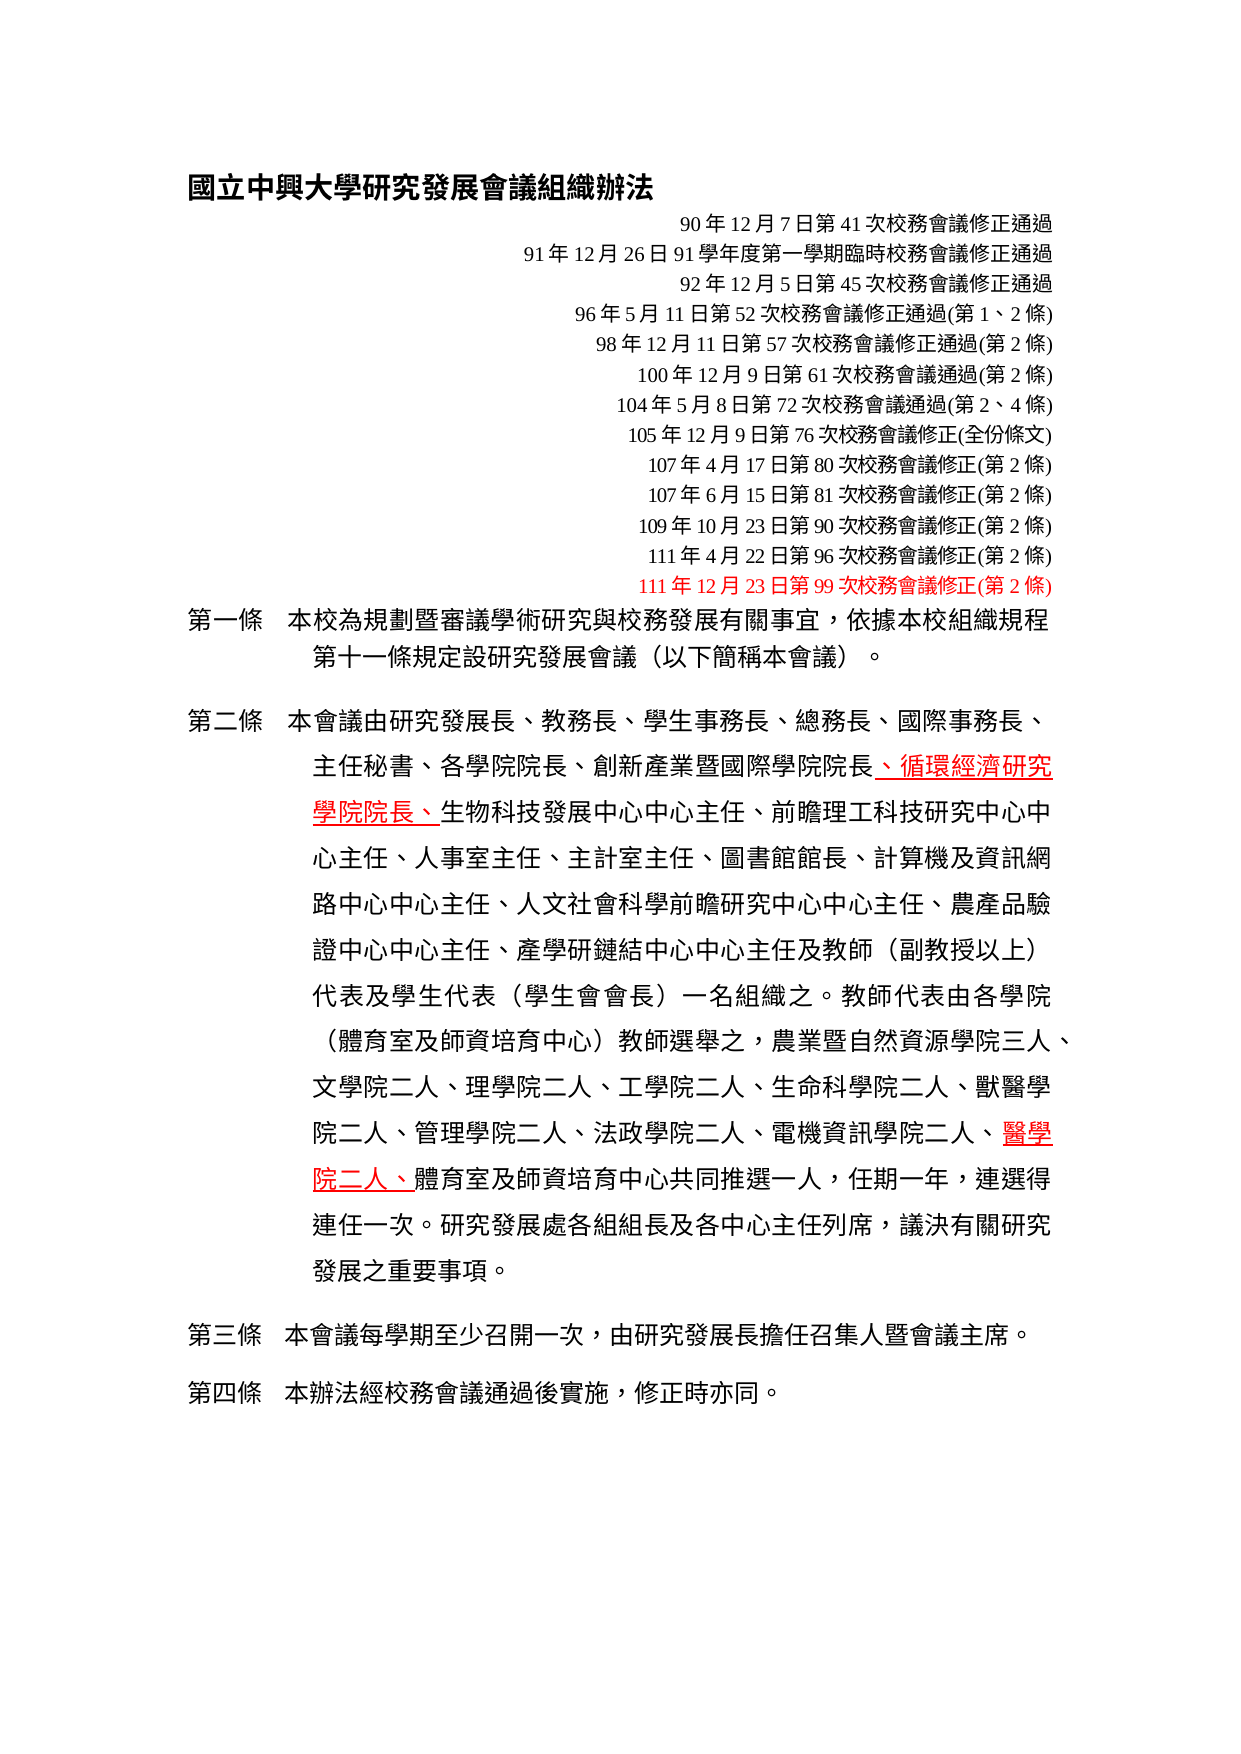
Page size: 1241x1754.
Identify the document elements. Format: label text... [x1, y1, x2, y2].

text 第45次校務會議修正通過 [187, 267, 1053, 297]
text 第四條 本辦法經校務會議通過後實施，修正時亦同。 [187, 1372, 1053, 1410]
text 107年6月15日第81次校務會議修正(第2條) [187, 479, 1053, 509]
text 第三條 本會議每學期至少召開一次，由研究發展長擔任召集人暨會議主席。 [187, 1308, 1053, 1354]
text 第41次校務會議修正通過 [187, 207, 1053, 237]
text 第52次校務會議修正通過(第1、2條) [187, 297, 1053, 328]
text 第二條 本會議由研究發展長、教務長、學生事務長、總務長、國際事務長、主任秘書、各學院院長、創新產業暨國際學院院長、循環經濟研究學院院長、生物科技發展中心中心主任、前瞻理工科技研究中心中心主任、人事室主任、主計室主任、圖書館館長、計算機及資訊網路中心中心主任、人文社會科學前瞻研究中心中心主任、農產品驗證中心中心主任、產學研鏈結中心中心主任及教師（副教授以上）代表及學生代表（學生會會長）一名組織之。教師代表由各學院（體育室及師資培育中心）教師選舉之，農業暨自然資源學院三人、文學院二人、理學院二人、工學院二人、生命科學院二人、獸醫學院二人、管理學院二人、法政學院二人、電機資訊學院二人、醫學院二人、體育室及師資培育中心共同推選一人，任期一年，連選得連任一次。研究發展處各組組長及各中心主任列席，議決有關研究發展之重要事項。 [187, 693, 1053, 1289]
text 111年12月23日第99次校務會議修正(第2條) [187, 569, 1053, 599]
text 107年4月17日第80次校務會議修正(第2條) [187, 448, 1053, 479]
text 105年12月9日第76次校務會議修正(全份條文) [187, 418, 1053, 448]
text 91學年度第一學期臨時校務會議修正通過 [187, 237, 1053, 267]
text 104年5月8日第72次校務會議通過(第2、4條) [187, 388, 1053, 418]
text 100年12月9日第61次校務會議通過(第2條) [187, 358, 1053, 388]
text 國立中興大學研究發展會議組織辦法 [187, 164, 1053, 207]
text 第一條 本校為規劃暨審議學術研究與校務發展有關事宜，依據本校組織規程第十一條規定設研究發展會議（以下簡稱本會議）。 [187, 599, 1053, 674]
text 111年4月22日第96次校務會議修正(第2條) [187, 539, 1053, 569]
text 109年10月23日第90次校務會議修正(第2條) [187, 509, 1053, 539]
text 第57次校務會議修正通過(第2條) [187, 328, 1053, 358]
